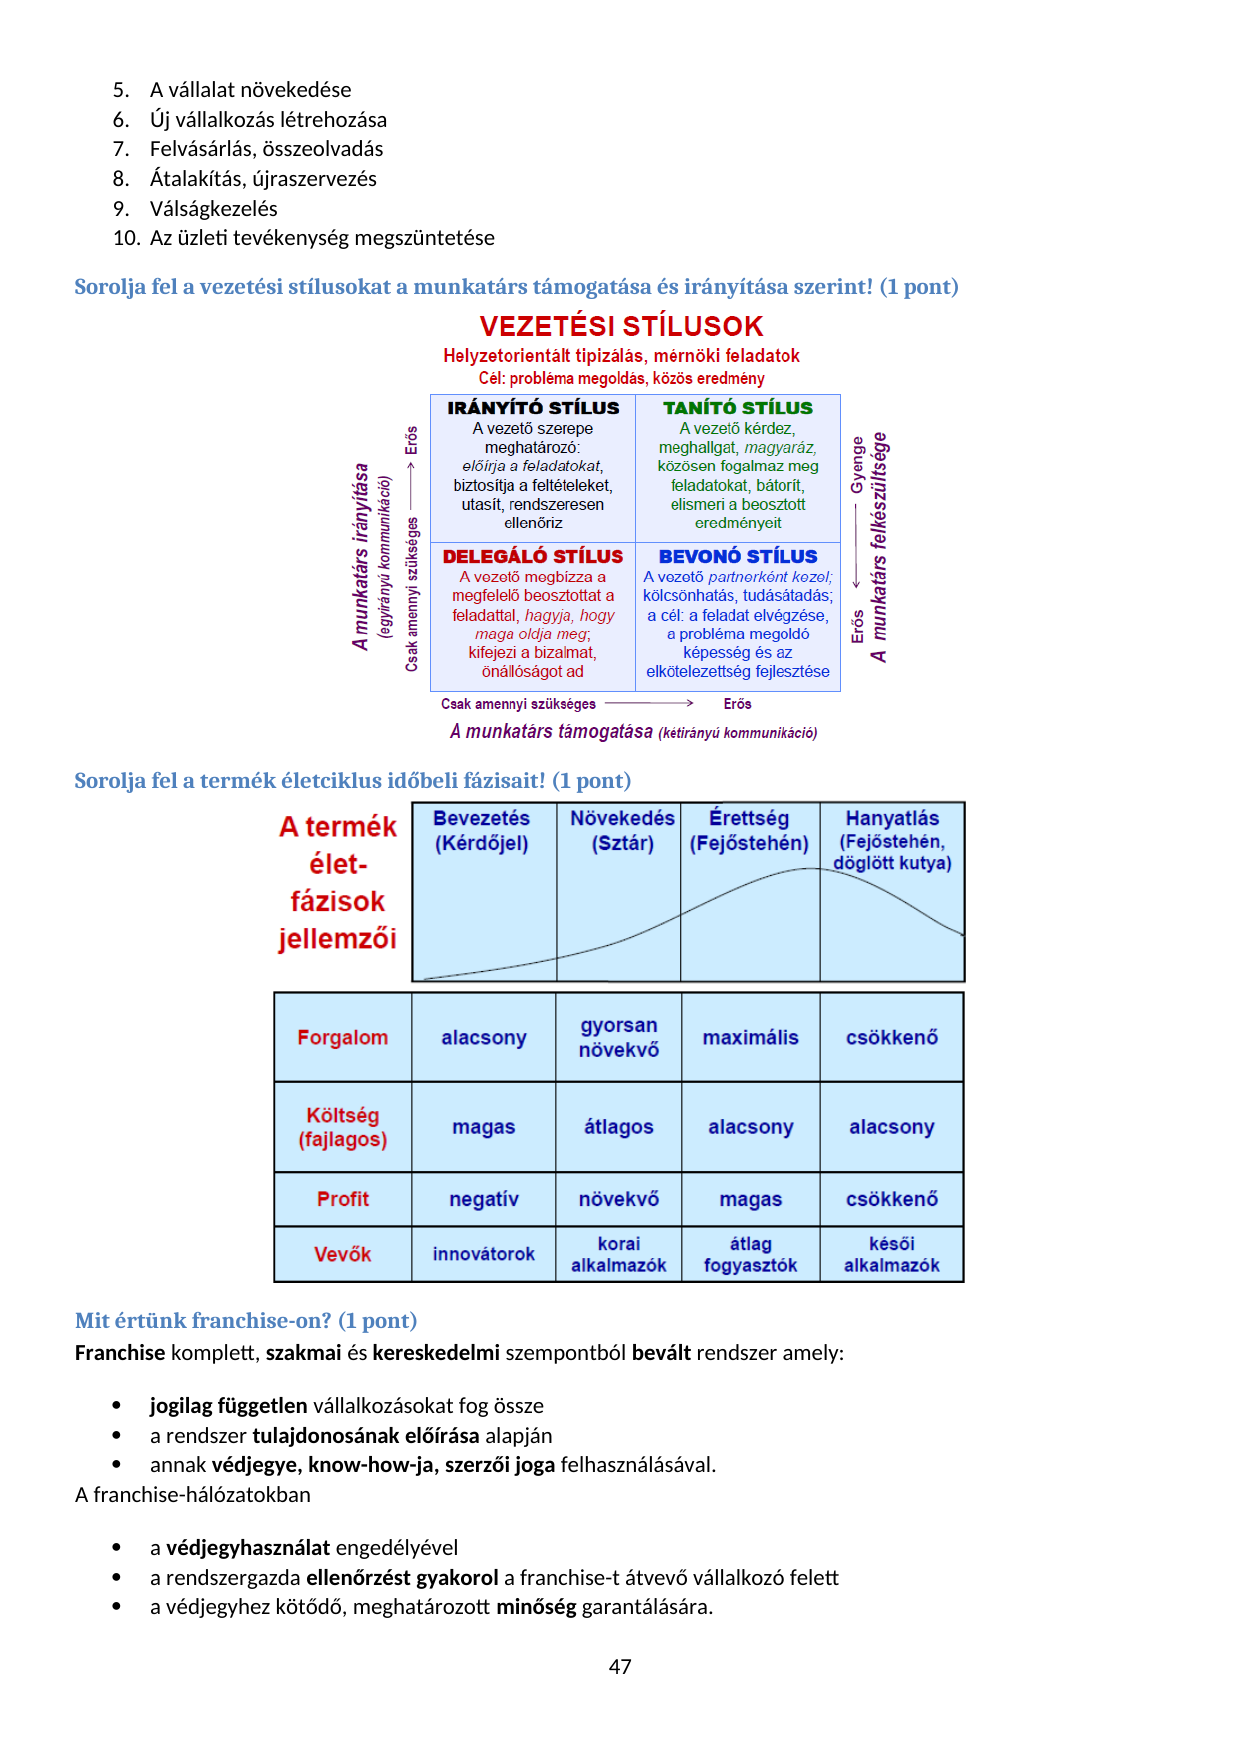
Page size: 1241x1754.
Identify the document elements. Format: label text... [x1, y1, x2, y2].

list jogilag független vállalkozásokat fog össze [112, 1391, 1165, 1419]
list a rendszer tulajdonosának előírása alapján [112, 1421, 1165, 1449]
text A franchise-hálózatokban [75, 1480, 1165, 1508]
list Átalakítás, újraszervezés [112, 164, 1165, 192]
subtitle Mit értünk franchise-on? (1 pont) [75, 1308, 1165, 1334]
list annak védjegye, know-how-ja, szerzői joga felhasználásával. [112, 1450, 1165, 1478]
list a rendszergazda ellenőrzést gyakorol a franchise-t átvevő vállalkozó felett [112, 1563, 1165, 1591]
list Az üzleti tevékenység megszüntetése [112, 223, 1165, 251]
list Válságkezelés [112, 194, 1165, 222]
picture [347, 304, 893, 743]
list a védjegyhez kötődő, meghatározott minőség garantálására. [112, 1592, 1165, 1621]
picture [273, 797, 967, 1283]
list a védjegyhasználat engedélyével [112, 1533, 1165, 1561]
subtitle Sorolja fel a vezetési stílusokat a munkatárs támogatása és irányítása szerint! (1 pont) [75, 274, 1165, 300]
list A vállalat növekedése [112, 75, 1165, 103]
list Felvásárlás, összeolvadás [112, 134, 1165, 162]
text Franchise komplett, szakmai és kereskedelmi szempontból bevált rendszer amely: [75, 1338, 1165, 1366]
list Új vállalkozás létrehozása [112, 105, 1165, 133]
subtitle Sorolja fel a termék életciklus időbeli fázisait! (1 pont) [75, 767, 1165, 794]
